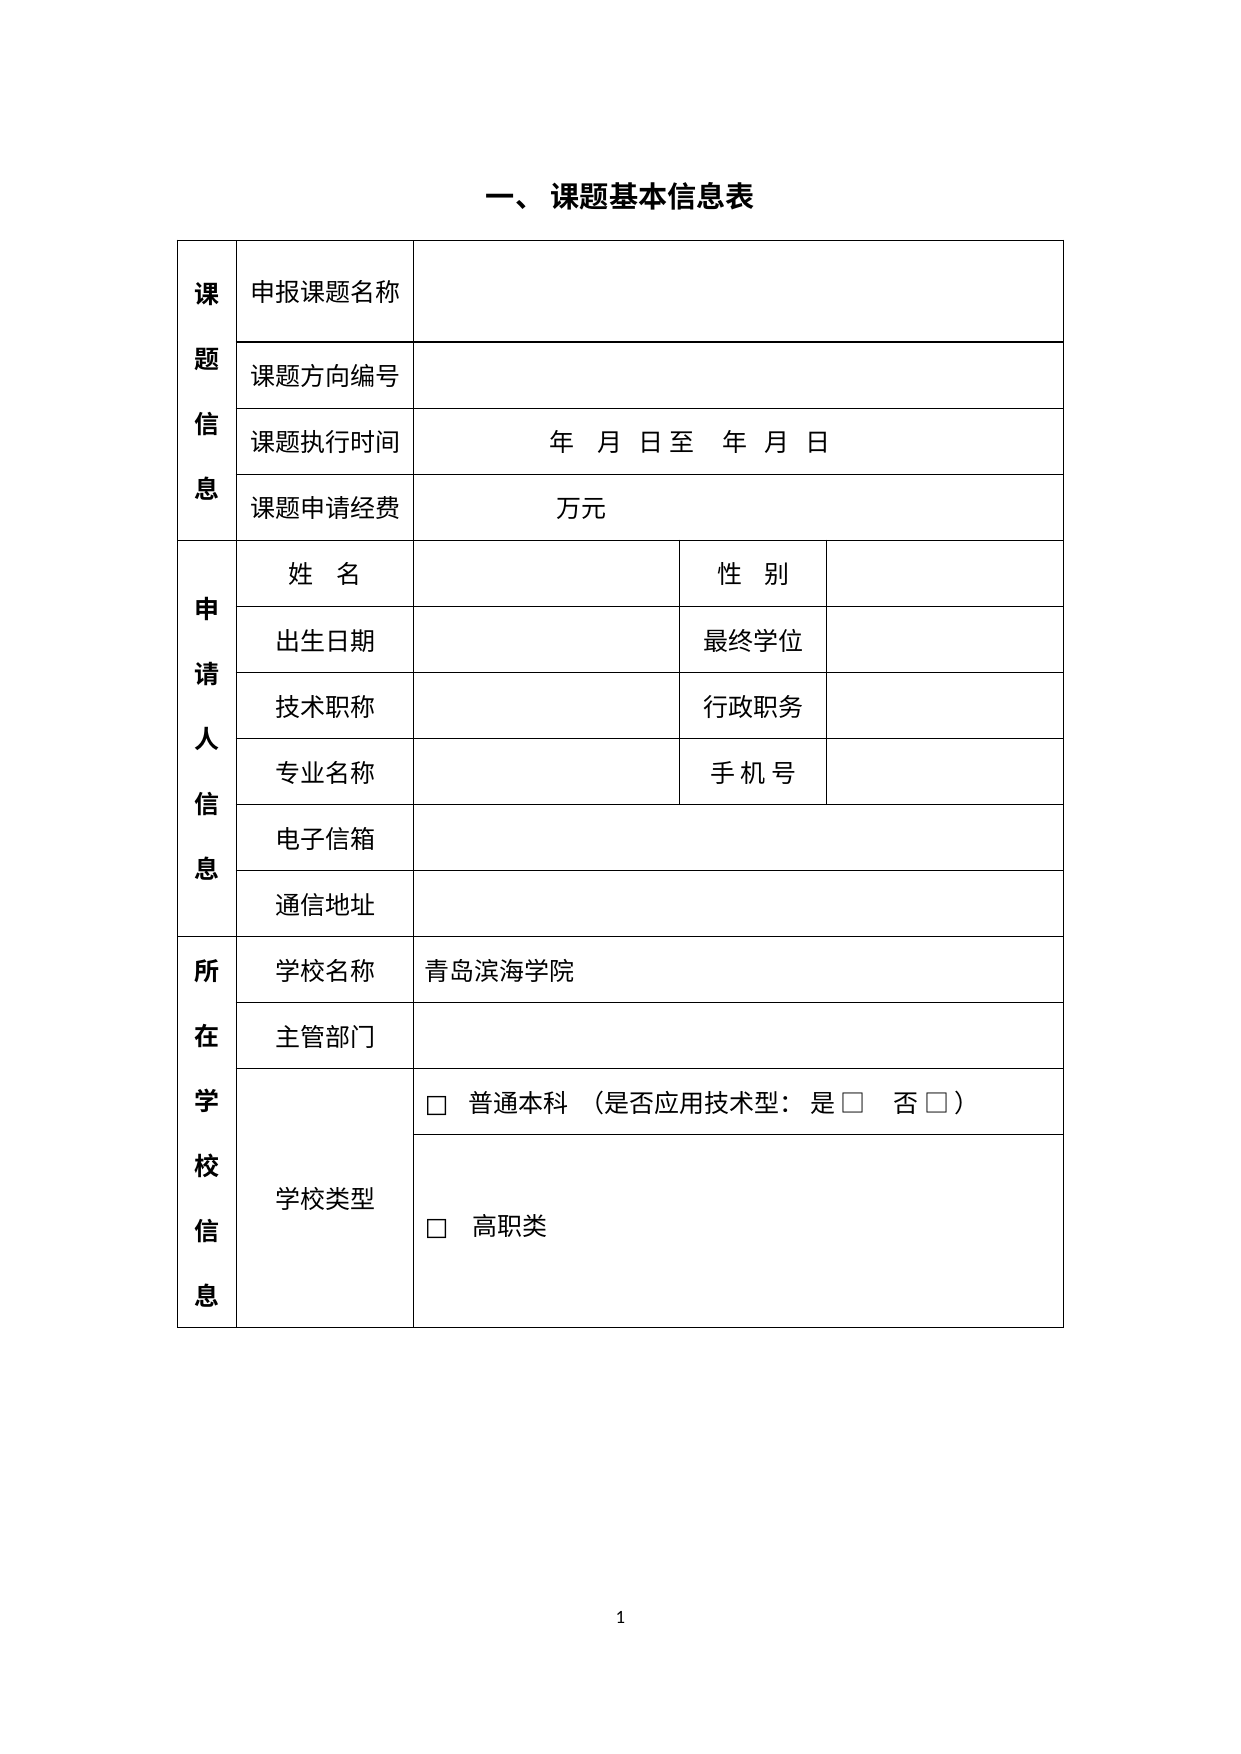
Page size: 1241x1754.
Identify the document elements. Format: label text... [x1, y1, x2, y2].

table_cell [827, 739, 1063, 804]
table_cell 高职类 [414, 1135, 1063, 1327]
table_cell [414, 739, 679, 804]
table_cell 通信地址 [237, 871, 413, 936]
table_cell [414, 805, 1063, 870]
table_cell [414, 541, 679, 606]
table_header [414, 241, 1063, 341]
table_cell 姓 名 [237, 541, 413, 606]
table_cell 手 机 号 [680, 739, 826, 804]
table_cell 学校名称 [237, 937, 413, 1002]
table_cell 出生日期 [237, 607, 413, 672]
table_cell 普通本科 （是否应用技术型： 是 □ 否 □ ） [414, 1069, 1063, 1134]
table_cell 专业名称 [237, 739, 413, 804]
table_cell [414, 673, 679, 738]
table_cell [414, 343, 1063, 407]
table_cell 技术职称 [237, 673, 413, 738]
table_cell 主管部门 [237, 1003, 413, 1068]
table_cell [827, 541, 1063, 606]
table_cell 学校类型 [237, 1069, 413, 1327]
table_cell 所在学校信息 [178, 937, 236, 1327]
table_cell 课题申请经费 [237, 475, 413, 539]
table_cell [414, 607, 679, 672]
table_cell 性 别 [680, 541, 826, 606]
table_cell [827, 607, 1063, 672]
table_cell [414, 1003, 1063, 1068]
table_header 申报课题名称 [237, 241, 413, 341]
table_cell [414, 871, 1063, 936]
table_cell 申请人信息 [178, 541, 236, 936]
table_cell 行政职务 [680, 673, 826, 738]
table_cell 电子信箱 [237, 805, 413, 870]
table_cell 课题方向编号 [237, 343, 413, 407]
table_cell 万元 [414, 475, 1063, 539]
table_cell [827, 673, 1063, 738]
text 一、 课题基本信息表 [177, 162, 1063, 227]
table_cell 年 月 日 至 年 月 日 [414, 409, 1063, 473]
table_cell 最终学位 [680, 607, 826, 672]
table_cell 青岛滨海学院 [414, 937, 1063, 1002]
table_header 课题信息 [178, 241, 236, 539]
table_cell 课题执行时间 [237, 409, 413, 473]
